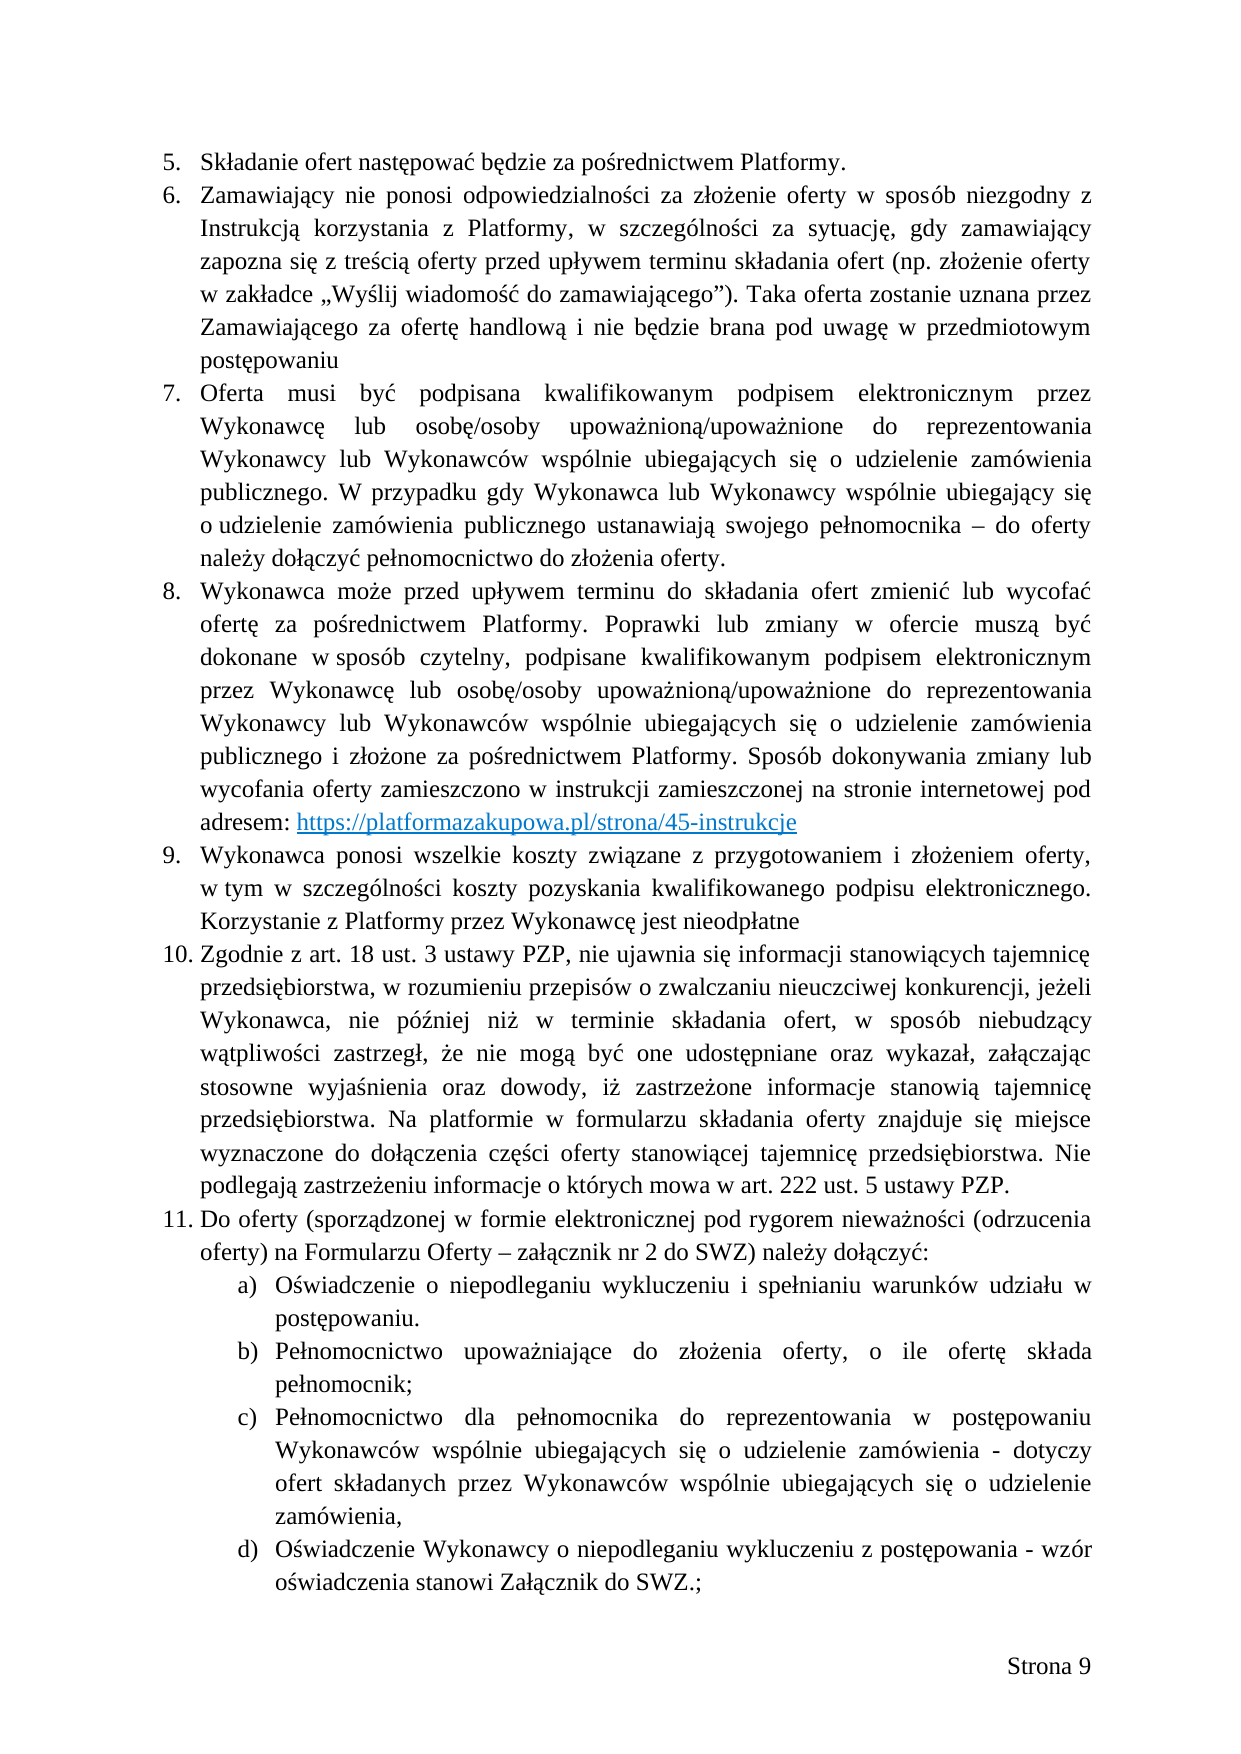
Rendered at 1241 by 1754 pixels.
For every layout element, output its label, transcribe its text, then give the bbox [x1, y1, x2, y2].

list Wykonawca może przed upływem terminu do składania ofert zmienić lub wycofać ofertę za pośrednictwem Platformy. Poprawki lub zmiany w ofercie muszą być dokonane w sposób czytelny, podpisane kwalifikowanym podpisem elektronicznym przez Wykonawcę lub osobę/osoby upoważnioną/upoważnione do reprezentowania Wykonawcy lub Wykonawców wspólnie ubiegających się o udzielenie zamówienia publicznego i złożone za pośrednictwem Platformy. Sposób dokonywania zmiany lub wycofania oferty zamieszczono w instrukcji zamieszczonej na stronie internetowej pod adresem: https://platformazakupowa.pl/strona/45-instrukcje [162, 576, 1092, 836]
list Wykonawca ponosi wszelkie koszty związane z przygotowaniem i złożeniem oferty, w tym w szczególności koszty pozyskania kwalifikowanego podpisu elektronicznego. Korzystanie z Platformy przez Wykonawcę jest nieodpłatne [162, 840, 1092, 935]
list Składanie ofert następować będzie za pośrednictwem Platformy. [162, 147, 1092, 176]
list Oświadczenie Wykonawcy o niepodleganiu wykluczeniu z postępowania - wzór oświadczenia stanowi Załącznik do SWZ.; [237, 1534, 1092, 1596]
list Zamawiający nie ponosi odpowiedzialności za złożenie oferty w sposób niezgodny z Instrukcją korzystania z Platformy, w szczególności za sytuację, gdy zamawiający zapozna się z treścią oferty przed upływem terminu składania ofert (np. złożenie oferty w zakładce „Wyślij wiadomość do zamawiającego”). Taka oferta zostanie uznana przez Zamawiającego za ofertę handlową i nie będzie brana pod uwagę w przedmiotowym postępowaniu [162, 180, 1092, 374]
list Oferta musi być podpisana kwalifikowanym podpisem elektronicznym przez Wykonawcę lub osobę/osoby upoważnioną/upoważnione do reprezentowania Wykonawcy lub Wykonawców wspólnie ubiegających się o udzielenie zamówienia publicznego. W przypadku gdy Wykonawca lub Wykonawcy wspólnie ubiegający się o udzielenie zamówienia publicznego ustanawiają swojego pełnomocnika – do oferty należy dołączyć pełnomocnictwo do złożenia oferty. [162, 378, 1092, 572]
list Do oferty (sporządzonej w formie elektronicznej pod rygorem nieważności (odrzucenia oferty) na Formularzu Oferty – załącznik nr 2 do SWZ) należy dołączyć: [162, 1204, 1092, 1265]
list Oświadczenie o niepodleganiu wykluczeniu i spełnianiu warunków udziału w postępowaniu. [237, 1270, 1092, 1331]
list Pełnomocnictwo dla pełnomocnika do reprezentowania w postępowaniu Wykonawców wspólnie ubiegających się o udzielenie zamówienia - dotyczy ofert składanych przez Wykonawców wspólnie ubiegających się o udzielenie zamówienia, [237, 1402, 1092, 1529]
list Pełnomocnictwo upoważniające do złożenia oferty, o ile ofertę składa pełnomocnik; [237, 1336, 1092, 1397]
list Zgodnie z art. 18 ust. 3 ustawy PZP, nie ujawnia się informacji stanowiących tajemnicę przedsiębiorstwa, w rozumieniu przepisów o zwalczaniu nieuczciwej konkurencji, jeżeli Wykonawca, nie później niż w terminie składania ofert, w sposób niebudzący wątpliwości zastrzegł, że nie mogą być one udostępniane oraz wykazał, załączając stosowne wyjaśnienia oraz dowody, iż zastrzeżone informacje stanowią tajemnicę przedsiębiorstwa. Na platformie w formularzu składania oferty znajduje się miejsce wyznaczone do dołączenia części oferty stanowiącej tajemnicę przedsiębiorstwa. Nie podlegają zastrzeżeniu informacje o których mowa w art. 222 ust. 5 ustawy PZP. [162, 939, 1092, 1199]
